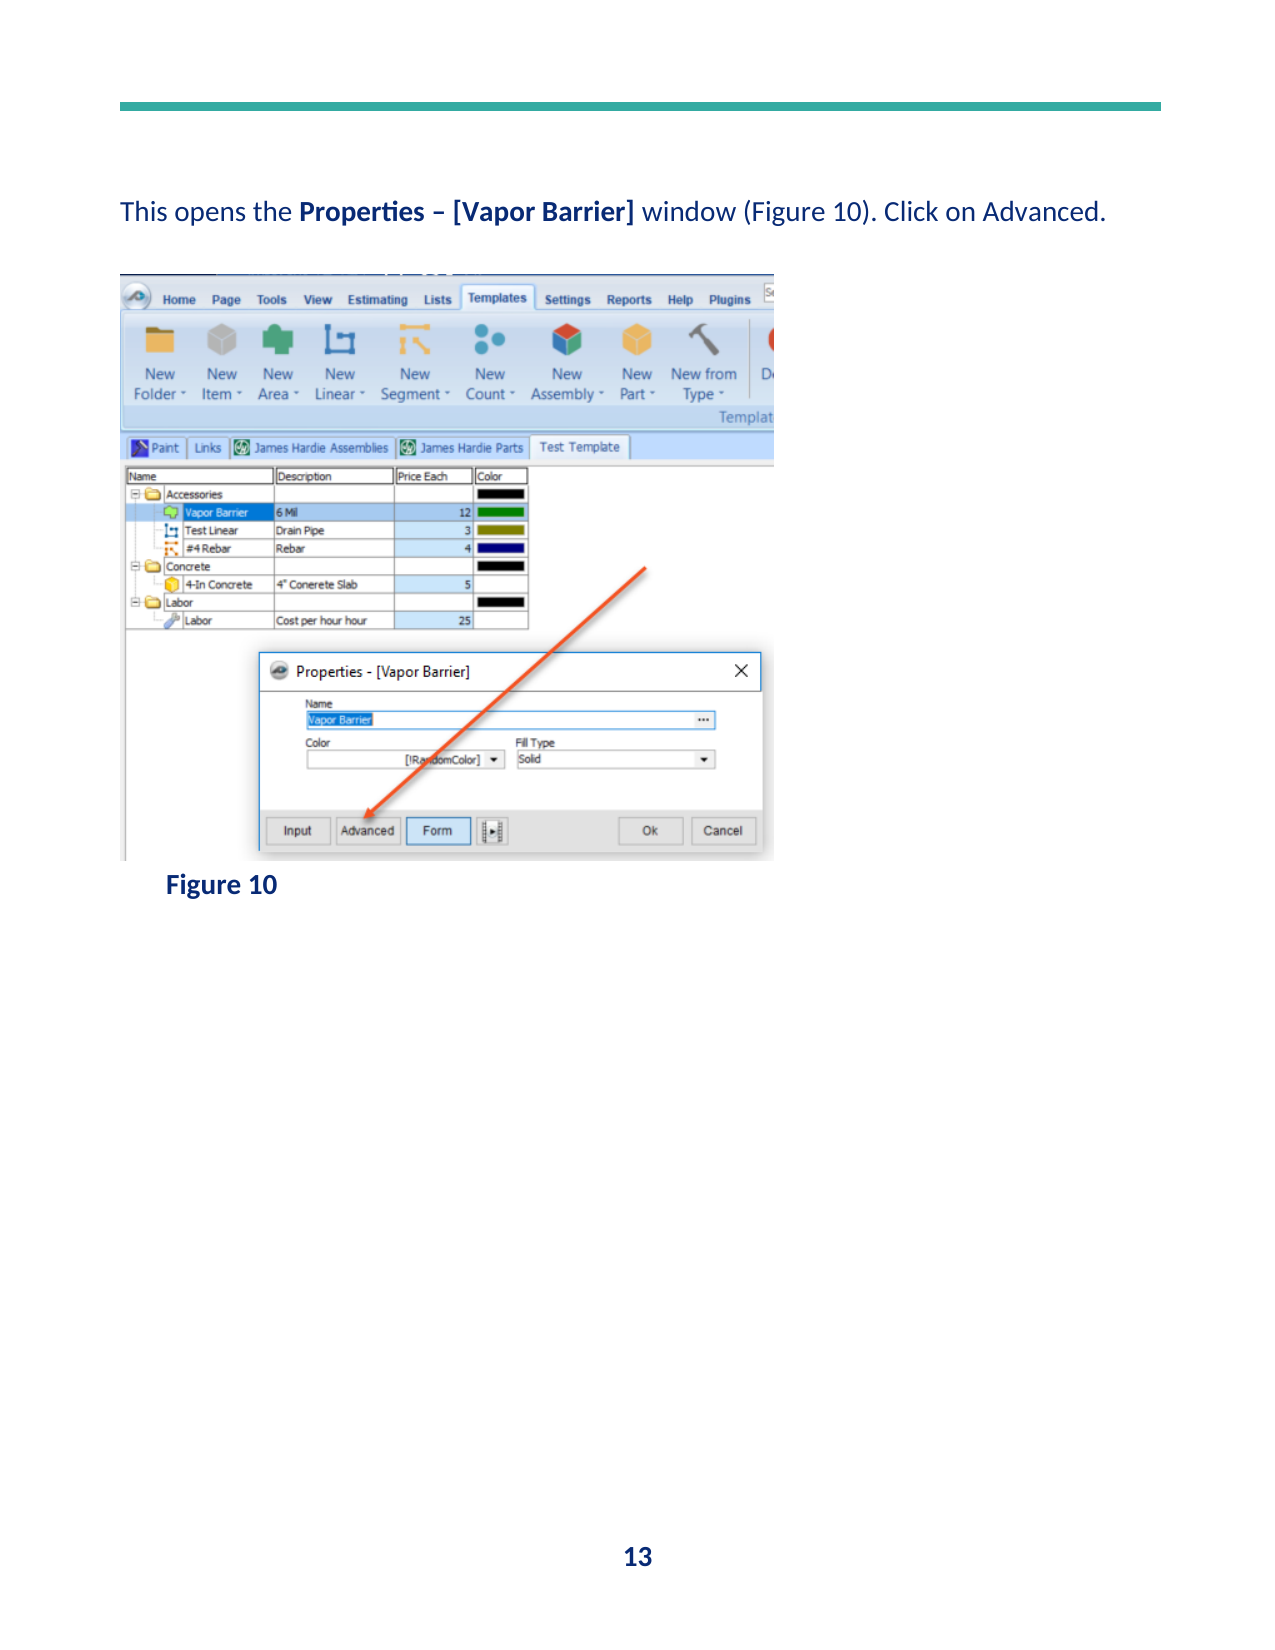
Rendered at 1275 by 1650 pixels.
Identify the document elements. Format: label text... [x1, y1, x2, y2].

text Figure 10 [120, 866, 1155, 902]
picture [120, 274, 774, 861]
text This opens the Properties – [Vapor Barrier] window (Figure 10). Click on Advanced. [120, 152, 1155, 228]
